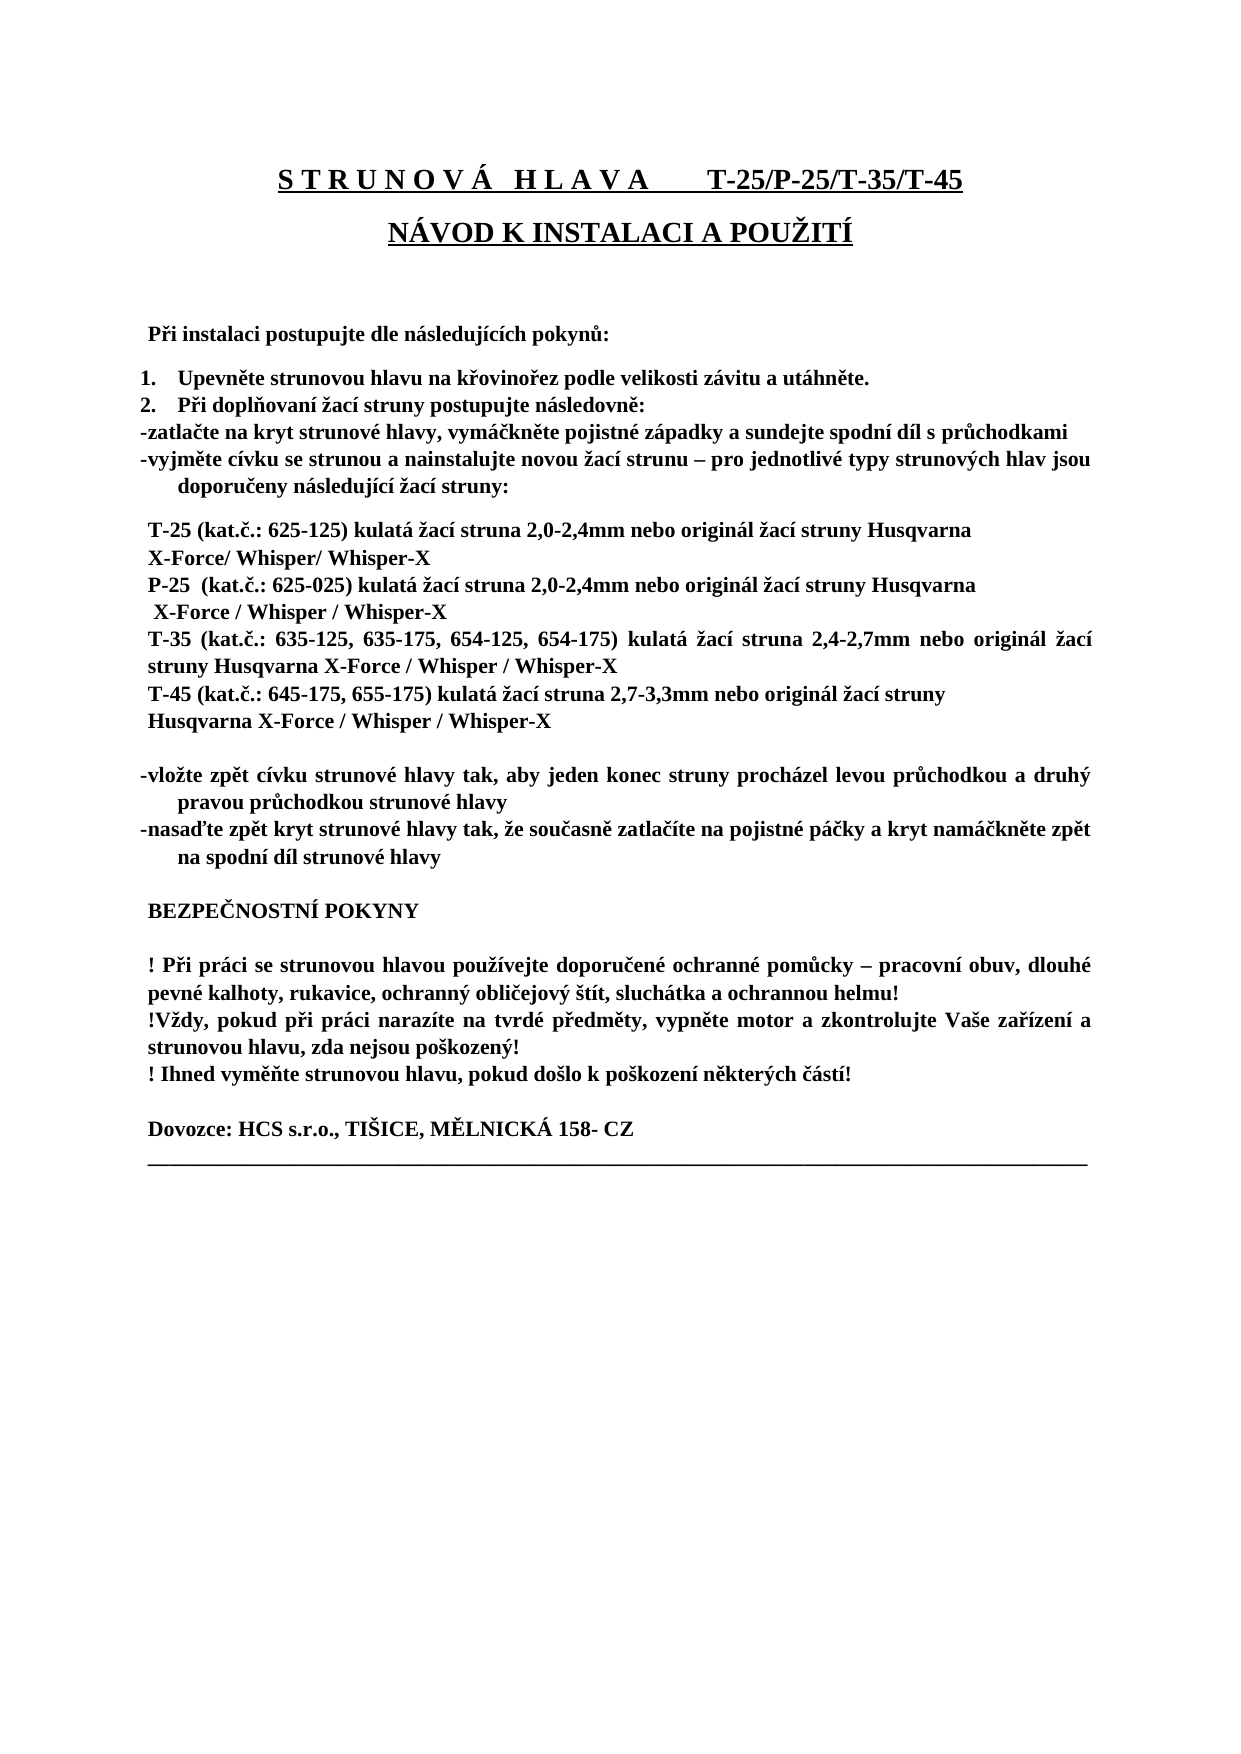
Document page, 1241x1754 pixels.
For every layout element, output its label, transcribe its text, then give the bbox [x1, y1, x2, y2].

text NÁVOD K INSTALACI A POUŽITÍ [148, 215, 1093, 249]
text X-Force/ Whisper/ Whisper-X [148, 544, 1093, 570]
text Při instalaci postupujte dle následujících pokynů: [148, 321, 1093, 346]
list vyjměte cívku se strunou a nainstalujte novou žací strunu – pro jednotlivé typy strunových hlav jsou doporučeny následující žací struny: [140, 446, 1093, 499]
text ! Při práci se strunovou hlavou používejte doporučené ochranné pomůcky – pracovní obuv, dlouhé pevné kalhoty, rukavice, ochranný obličejový štít, sluchátka a ochrannou helmu! [148, 952, 1093, 1005]
text P-25 (kat.č.: 625-025) kulatá žací struna 2,0-2,4mm nebo originál žací struny Husqvarna [148, 572, 1093, 597]
text T-25 (kat.č.: 625-125) kulatá žací struna 2,0-2,4mm nebo originál žací struny Husqvarna [148, 517, 1093, 543]
text !Vždy, pokud při práci narazíte na tvrdé předměty, vypněte motor a zkontrolujte Vaše zařízení a strunovou hlavu, zda nejsou poškozený! [148, 1007, 1093, 1059]
list Upevněte strunovou hlavu na křovinořez podle velikosti závitu a utáhněte. [140, 365, 1093, 390]
text Husqvarna X-Force / Whisper / Whisper-X [148, 708, 1093, 733]
text S T R U N O V Á H L A V A T-25/P-25/T-35/T-45 [148, 162, 1093, 196]
text T-45 (kat.č.: 645-175, 655-175) kulatá žací struna 2,7-3,3mm nebo originál žací struny [148, 681, 1093, 706]
list vložte zpět cívku strunové hlavy tak, aby jeden konec struny procházel levou průchodkou a druhý pravou průchodkou strunové hlavy [140, 762, 1093, 814]
text ______________________________________________________________________________________ [148, 1143, 1093, 1168]
list zatlačte na kryt strunové hlavy, vymáčkněte pojistné západky a sundejte spodní díl s průchodkami [140, 419, 1093, 444]
text T-35 (kat.č.: 635-125, 635-175, 654-125, 654-175) kulatá žací struna 2,4-2,7mm nebo originál žací struny Husqvarna X-Force / Whisper / Whisper-X [148, 626, 1093, 678]
text BEZPEČNOSTNÍ POKYNY [148, 898, 1093, 923]
text Dovozce: HCS s.r.o., TIŠICE, MĚLNICKÁ 158- CZ [148, 1116, 1093, 1141]
text X-Force / Whisper / Whisper-X [148, 599, 1093, 624]
list Při doplňovaní žací struny postupujte následovně: [140, 392, 1093, 417]
list nasaďte zpět kryt strunové hlavy tak, že současně zatlačíte na pojistné páčky a kryt namáčkněte zpět na spodní díl strunové hlavy [140, 816, 1093, 869]
text ! Ihned vyměňte strunovou hlavu, pokud došlo k poškození některých částí! [148, 1061, 1093, 1086]
